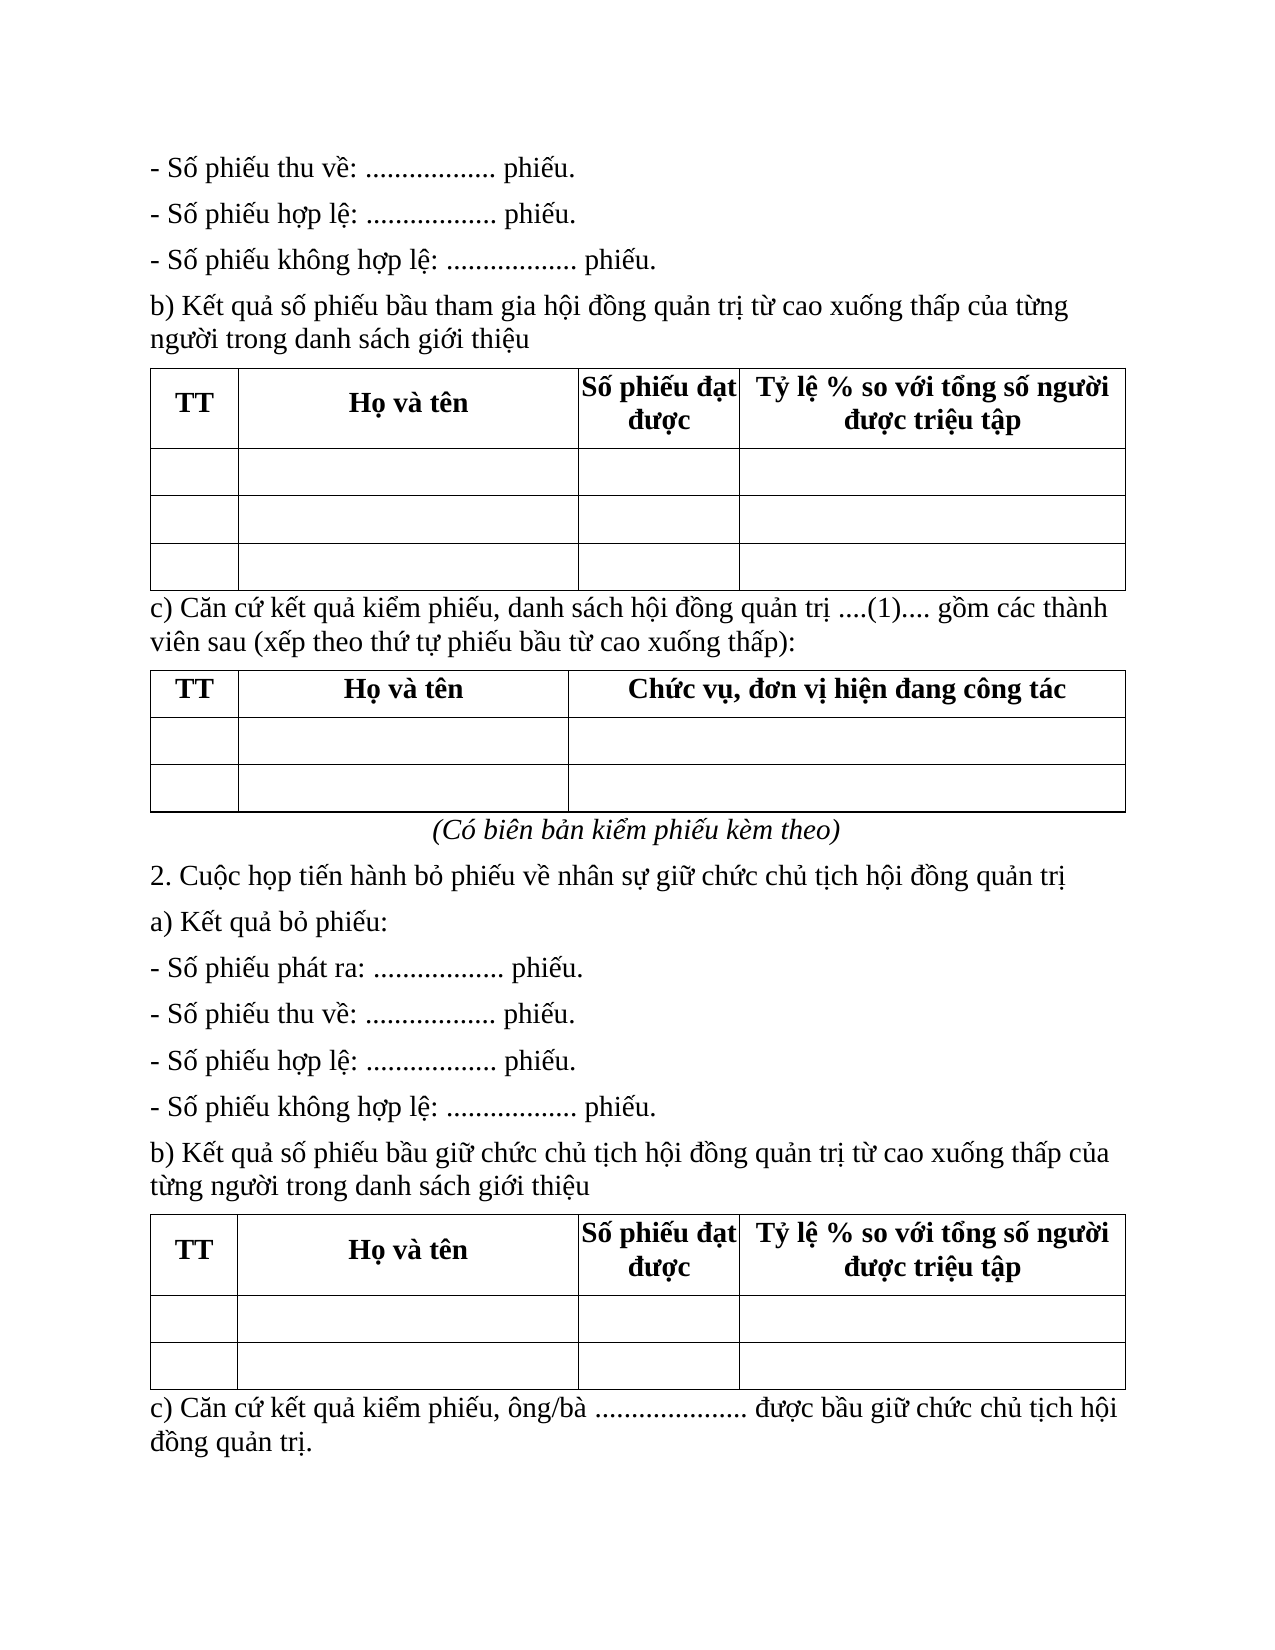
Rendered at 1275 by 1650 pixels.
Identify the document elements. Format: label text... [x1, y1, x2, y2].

table_cell [151, 449, 238, 495]
table_header Họ và tên [238, 1215, 578, 1295]
text 2. Cuộc họp tiến hành bỏ phiếu về nhân sự giữ chức chủ tịch hội đồng quản trị [150, 858, 1125, 892]
text b) Kết quả số phiếu bầu tham gia hội đồng quản trị từ cao xuống thấp của từng người trong danh sách giới thiệu [150, 288, 1125, 355]
table_header Số phiếu đạt được [579, 369, 739, 448]
table_cell [239, 449, 578, 495]
text - Số phiếu thu về: .................. phiếu. [150, 150, 1125, 183]
text - Số phiếu hợp lệ: .................. phiếu. [150, 1043, 1125, 1076]
table_cell [238, 1343, 578, 1389]
table_cell [740, 449, 1125, 495]
text c) Căn cứ kết quả kiểm phiếu, danh sách hội đồng quản trị ....(1).... gồm các thành viên sau (xếp theo thứ tự phiếu bầu từ cao xuống thấp): [150, 591, 1125, 658]
text b) Kết quả số phiếu bầu giữ chức chủ tịch hội đồng quản trị từ cao xuống thấp của từng người trong danh sách giới thiệu [150, 1135, 1125, 1202]
table_cell [740, 1296, 1125, 1342]
table_header Chức vụ, đơn vị hiện đang công tác [569, 671, 1125, 717]
table_cell [579, 1343, 739, 1389]
table_header TT [151, 369, 238, 448]
table_cell [239, 544, 578, 589]
table_header TT [151, 1215, 237, 1295]
table_cell [579, 449, 739, 495]
text - Số phiếu không hợp lệ: .................. phiếu. [150, 1089, 1125, 1122]
table_header Họ và tên [239, 671, 568, 717]
table_cell [579, 544, 739, 589]
table_cell [740, 544, 1125, 589]
table_cell [579, 1296, 739, 1342]
table_cell [238, 1296, 578, 1342]
table_cell [151, 765, 238, 811]
text - Số phiếu không hợp lệ: .................. phiếu. [150, 242, 1125, 276]
table_cell [151, 718, 238, 764]
text - Số phiếu hợp lệ: .................. phiếu. [150, 196, 1125, 229]
text - Số phiếu phát ra: .................. phiếu. [150, 951, 1125, 984]
table_cell [740, 496, 1125, 542]
text c) Căn cứ kết quả kiểm phiếu, ông/bà ..................... được bầu giữ chức chủ tịch hội đồng quản trị. [150, 1390, 1125, 1457]
table_cell [151, 1343, 237, 1389]
text - Số phiếu thu về: .................. phiếu. [150, 997, 1125, 1030]
table_cell [239, 718, 568, 764]
table_header Tỷ lệ % so với tổng số người được triệu tập [740, 369, 1125, 448]
table_cell [151, 1296, 237, 1342]
table_cell [239, 765, 568, 811]
table_header Tỷ lệ % so với tổng số người được triệu tập [740, 1215, 1125, 1295]
table_cell [239, 496, 578, 542]
table_header TT [151, 671, 238, 717]
table_cell [151, 496, 238, 542]
table_cell [740, 1343, 1125, 1389]
table_cell [569, 765, 1125, 811]
text (Có biên bản kiểm phiếu kèm theo) [150, 813, 1125, 846]
table_header Họ và tên [239, 369, 578, 448]
text a) Kết quả bỏ phiếu: [150, 904, 1125, 938]
table_header Số phiếu đạt được [579, 1215, 739, 1295]
table_cell [569, 718, 1125, 764]
table_cell [579, 496, 739, 542]
table_cell [151, 544, 238, 589]
